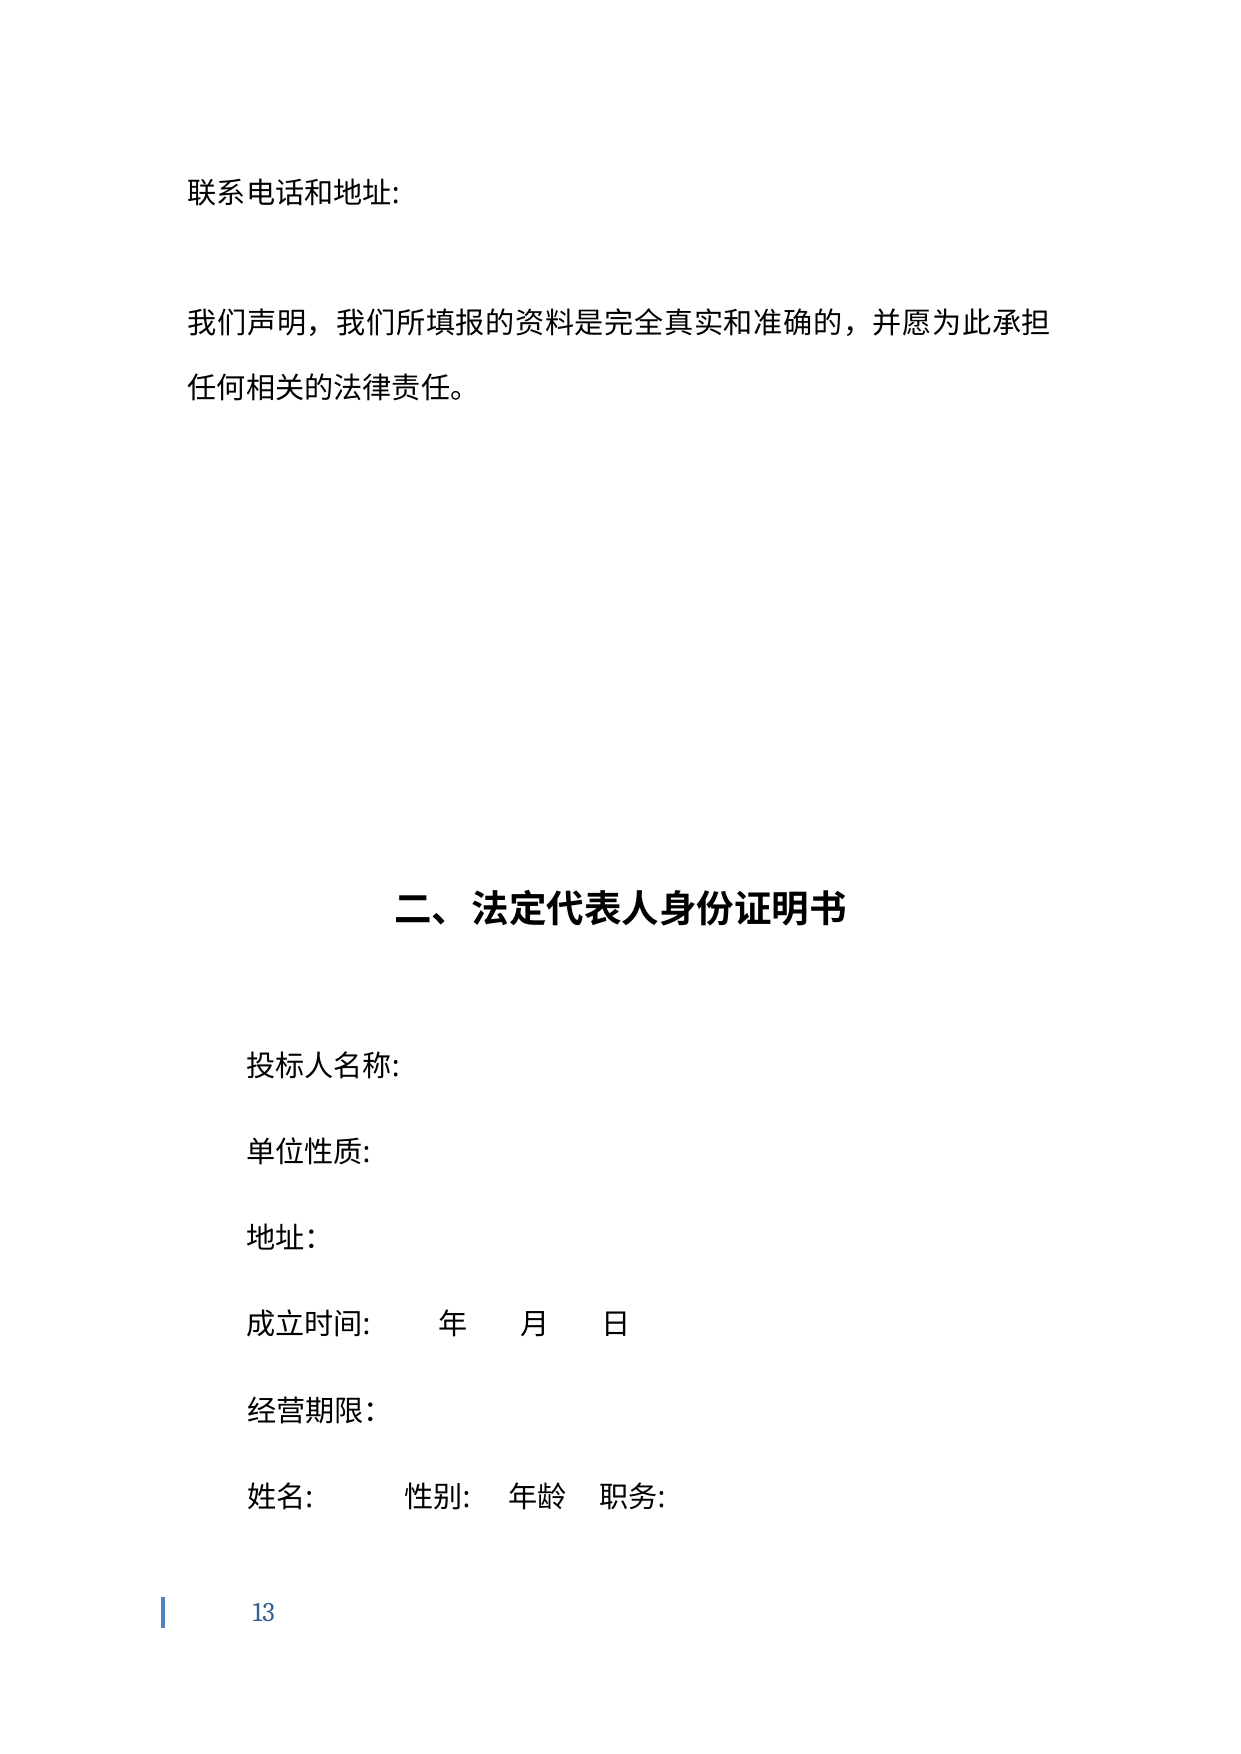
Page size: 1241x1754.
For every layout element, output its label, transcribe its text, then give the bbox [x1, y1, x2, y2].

list 法定代表人身份证明书 [187, 873, 1053, 938]
text 联系电话和地址: [187, 158, 1053, 223]
text 地址： [187, 1203, 1053, 1268]
text 经营期限： [187, 1376, 1053, 1441]
text 投标人名称: [187, 1031, 1053, 1096]
text 成立时间: 年 月 日 [187, 1289, 1053, 1354]
text 单位性质: [187, 1117, 1053, 1182]
text 我们声明，我们所填报的资料是完全真实和准确的，并愿为此承担任何相关的法律责任。 [187, 288, 1053, 418]
text 姓名: 性别: 年龄 职务: [187, 1462, 1053, 1527]
